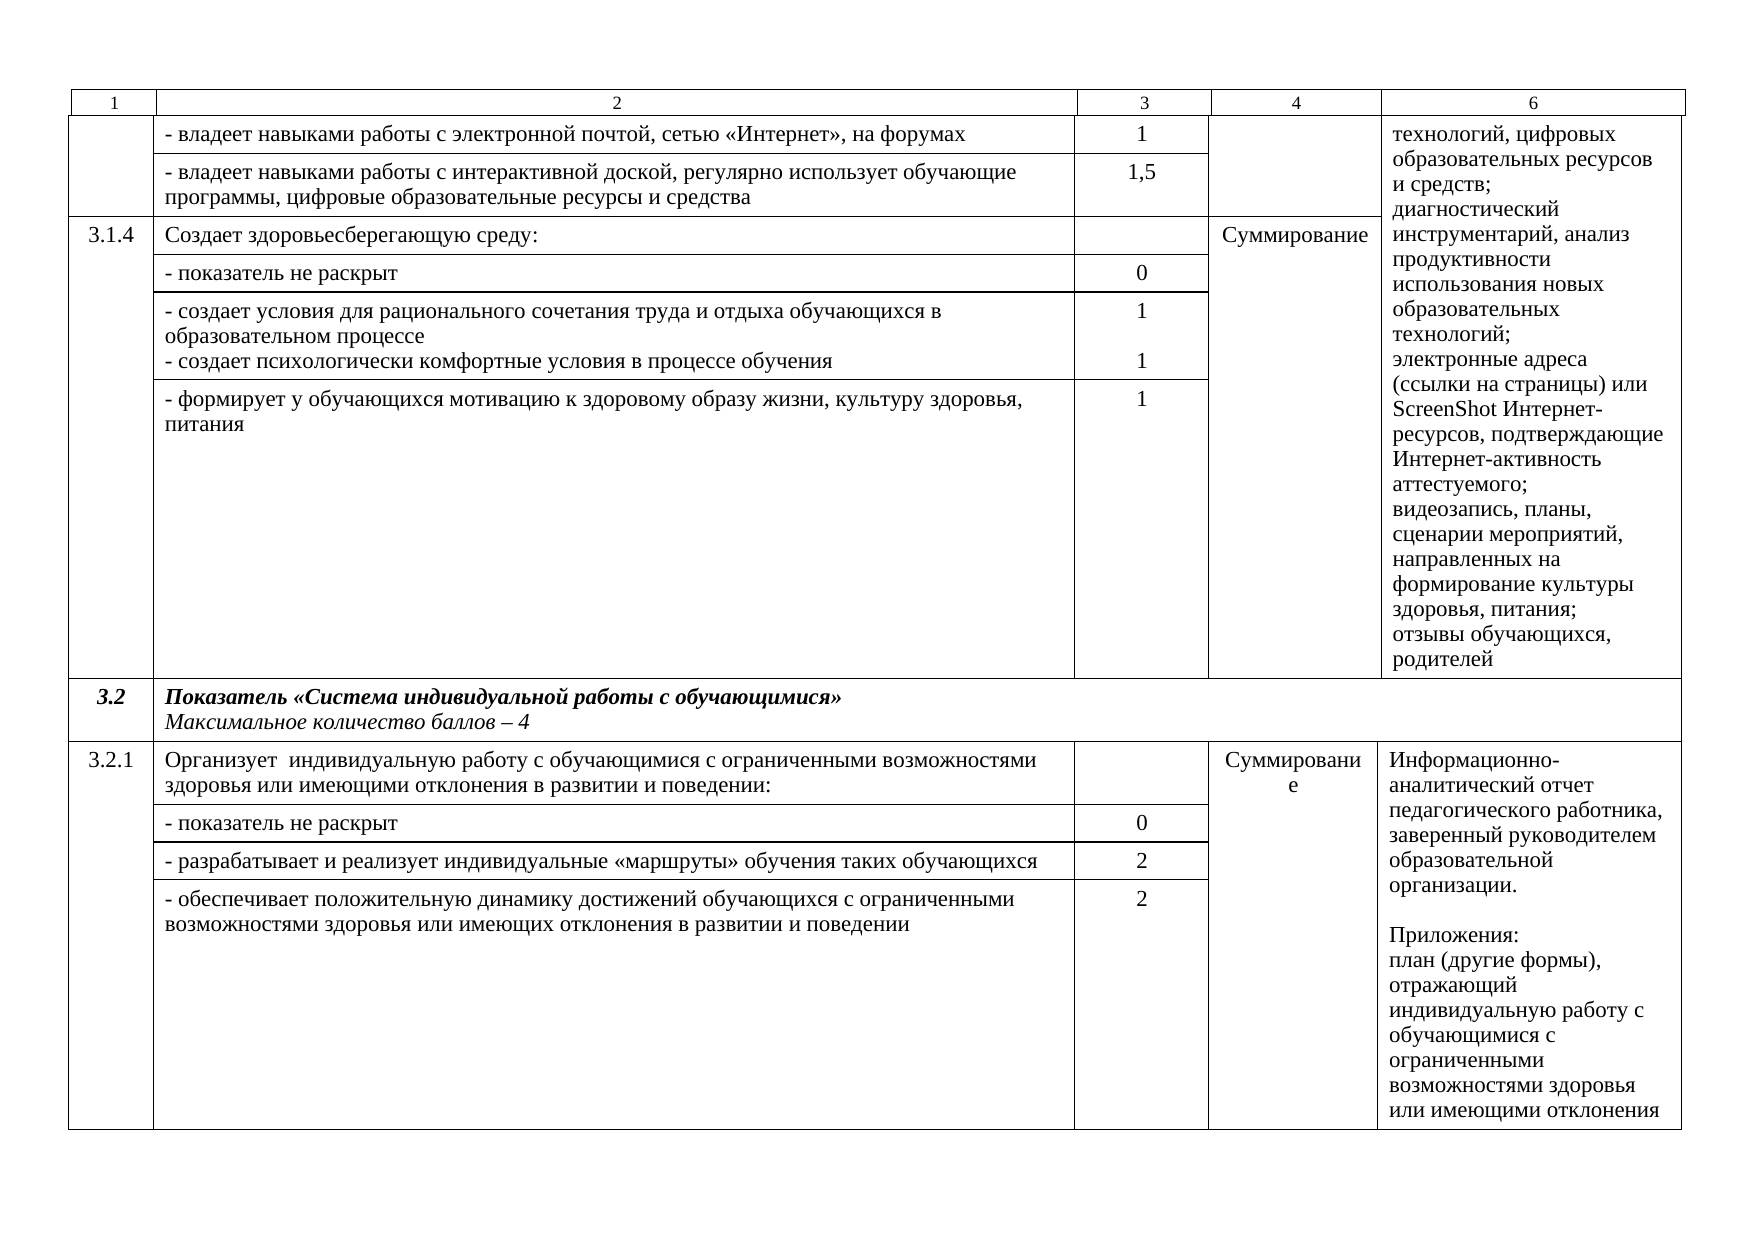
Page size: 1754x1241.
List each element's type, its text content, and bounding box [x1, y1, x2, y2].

table_cell - создает условия для рационального сочетания труда и отдыха обучающихся в образовательном процессе - создает психологически комфортные условия в процессе обучения [154, 293, 1074, 379]
table_cell Организует индивидуальную работу с обучающимися с ограниченными возможностями здоровья или имеющими отклонения в развитии и поведении: [154, 742, 1074, 803]
table_cell - формирует у обучающихся мотивацию к здоровому образу жизни, культуру здоровья, питания [154, 380, 1074, 678]
table_header 2 [157, 90, 1077, 115]
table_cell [154, 880, 1074, 1128]
table_cell 1 [1075, 380, 1208, 678]
table_cell 3.2 [69, 679, 153, 741]
table_cell - владеет навыками работы с электронной почтой, сетью «Интернет», на форумах [154, 116, 1074, 153]
table_cell - разрабатывает и реализует индивидуальные «маршруты» обучения таких обучающихся [154, 843, 1074, 879]
table_cell - показатель не раскрыт [154, 805, 1074, 841]
table_cell 3.1.4 [69, 217, 153, 678]
table_header 1 [72, 90, 156, 115]
table_header 4 [1212, 90, 1381, 115]
table_cell 1 [1075, 116, 1208, 153]
table_cell Показатель «Система индивидуальной работы с обучающимися» Максимальное количество баллов – 4 [154, 679, 1681, 741]
table_cell 1,5 [1075, 154, 1208, 216]
table_cell 0 [1075, 805, 1208, 841]
table_cell 2 [1075, 880, 1208, 1128]
table_cell [1075, 742, 1208, 803]
table_cell - владеет навыками работы с интерактивной доской, регулярно использует обучающие программы, цифровые образовательные ресурсы и средства [154, 154, 1074, 216]
table_cell Суммирование [1209, 742, 1377, 1128]
table_cell 1 1 [1075, 293, 1208, 379]
table_cell Создает здоровьесберегающую среду: [154, 217, 1074, 253]
table_cell Информационно-аналитический отчет педагогического работника, заверенный руководителем образовательной организации. Приложения: план (другие формы), отражающий индивидуальную работу с обучающимися с ограниченными возможностями здоровья или имеющими отклонения в развитии и поведении; индивидуальный «маршрут» обучения обучающихся (не менее 2-х); отзывы обучающихся, родителей [1378, 742, 1681, 1128]
table_cell 0 [1075, 255, 1208, 291]
table_cell Суммирование [1209, 217, 1381, 678]
table_cell 2 [1075, 843, 1208, 879]
table_cell [1075, 217, 1208, 253]
table_header 6 [1382, 90, 1685, 115]
table_cell 3.2.1 [69, 742, 153, 1128]
table_header 3 [1078, 90, 1211, 115]
table_cell - показатель не раскрыт [154, 255, 1074, 291]
